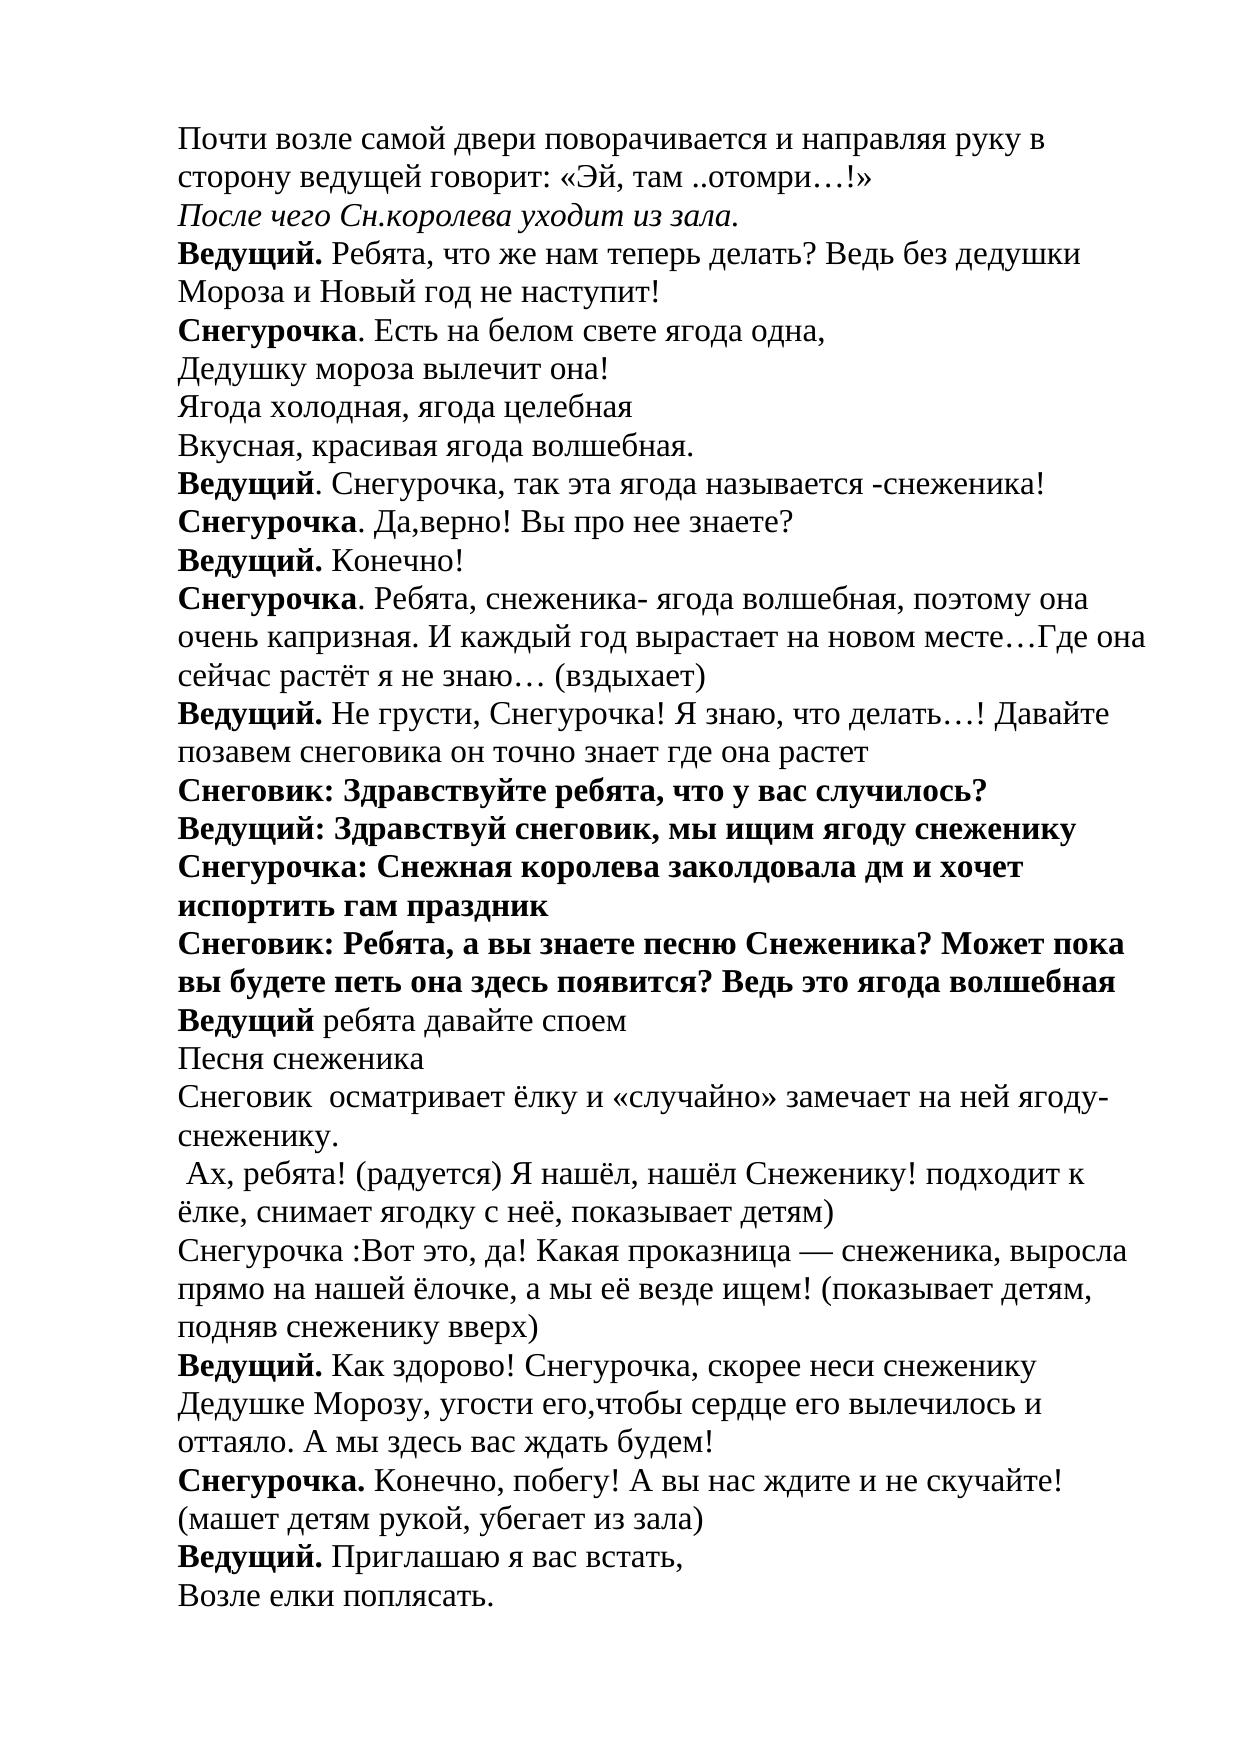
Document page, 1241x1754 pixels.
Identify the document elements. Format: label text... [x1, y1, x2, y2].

text Ведущий: Здравствуй снеговик, мы ищим ягоду снеженику [177, 808, 1152, 846]
text Снеговик осматривает ёлку и «случайно» замечает на ней ягоду-снеженику. [177, 1076, 1152, 1153]
text Снегурочка. Конечно, побегу! А вы нас ждите и не скучайте! (машет детям рукой, убегает из зала) [177, 1460, 1152, 1536]
text Снегурочка: Снежная королева заколдовала дм и хочет испортить гам праздник [177, 846, 1152, 923]
text Ягода холодная, ягода целебная [177, 386, 1152, 425]
text Ведущий. Снегурочка, так эта ягода называется -снеженика! [177, 463, 1152, 501]
text Дедушку мороза вылечит она! [177, 348, 1152, 386]
text Снегурочка. Есть на белом свете ягода одна, [177, 310, 1152, 348]
text Почти возле самой двери поворачивается и направляя руку в сторону ведущей говорит: «Эй, там ..отомри…!» [177, 118, 1152, 195]
text Ведущий. Как здорово! Снегурочка, скорее неси снеженику Дедушке Морозу, угости его,чтобы сердце его вылечилось и оттаяло. А мы здесь вас ждать будем! [177, 1345, 1152, 1460]
text Вкусная, красивая ягода волшебная. [177, 425, 1152, 463]
text Снеговик: Здравствуйте ребята, что у вас случилось? [177, 770, 1152, 808]
text После чего Сн.королева уходит из зала. [177, 195, 1152, 233]
text Ведущий. Не грусти, Снегурочка! Я знаю, что делать…! Давайте позавем снеговика он точно знает где она растет [177, 693, 1152, 770]
text Ах, ребята! (радуется) Я нашёл, нашёл Снеженику! подходит к ёлке, снимает ягодку с неё, показывает детям) [177, 1153, 1152, 1230]
text Ведущий ребята давайте споем [177, 1000, 1152, 1038]
text Ведущий. Конечно! [177, 540, 1152, 578]
text Снегурочка :Вот это, да! Какая проказница — снеженика, выросла прямо на нашей ёлочке, а мы её везде ищем! (показывает детям, подняв снеженику вверх) [177, 1230, 1152, 1345]
text Возле елки поплясать. [177, 1575, 1152, 1613]
text Ведущий. Ребята, что же нам теперь делать? Ведь без дедушки Мороза и Новый год не наступит! [177, 233, 1152, 310]
text Снегурочка. Да,верно! Вы про нее знаете? [177, 501, 1152, 540]
text Ведущий. Приглашаю я вас встать, [177, 1536, 1152, 1575]
text Песня снеженика [177, 1038, 1152, 1076]
text Снеговик: Ребята, а вы знаете песню Снеженика? Может пока вы будете петь она здесь появится? Ведь это ягода волшебная [177, 923, 1152, 1000]
text Снегурочка. Ребята, снеженика- ягода волшебная, поэтому она очень капризная. И каждый год вырастает на новом месте…Где она сейчас растёт я не знаю… (вздыхает) [177, 578, 1152, 693]
